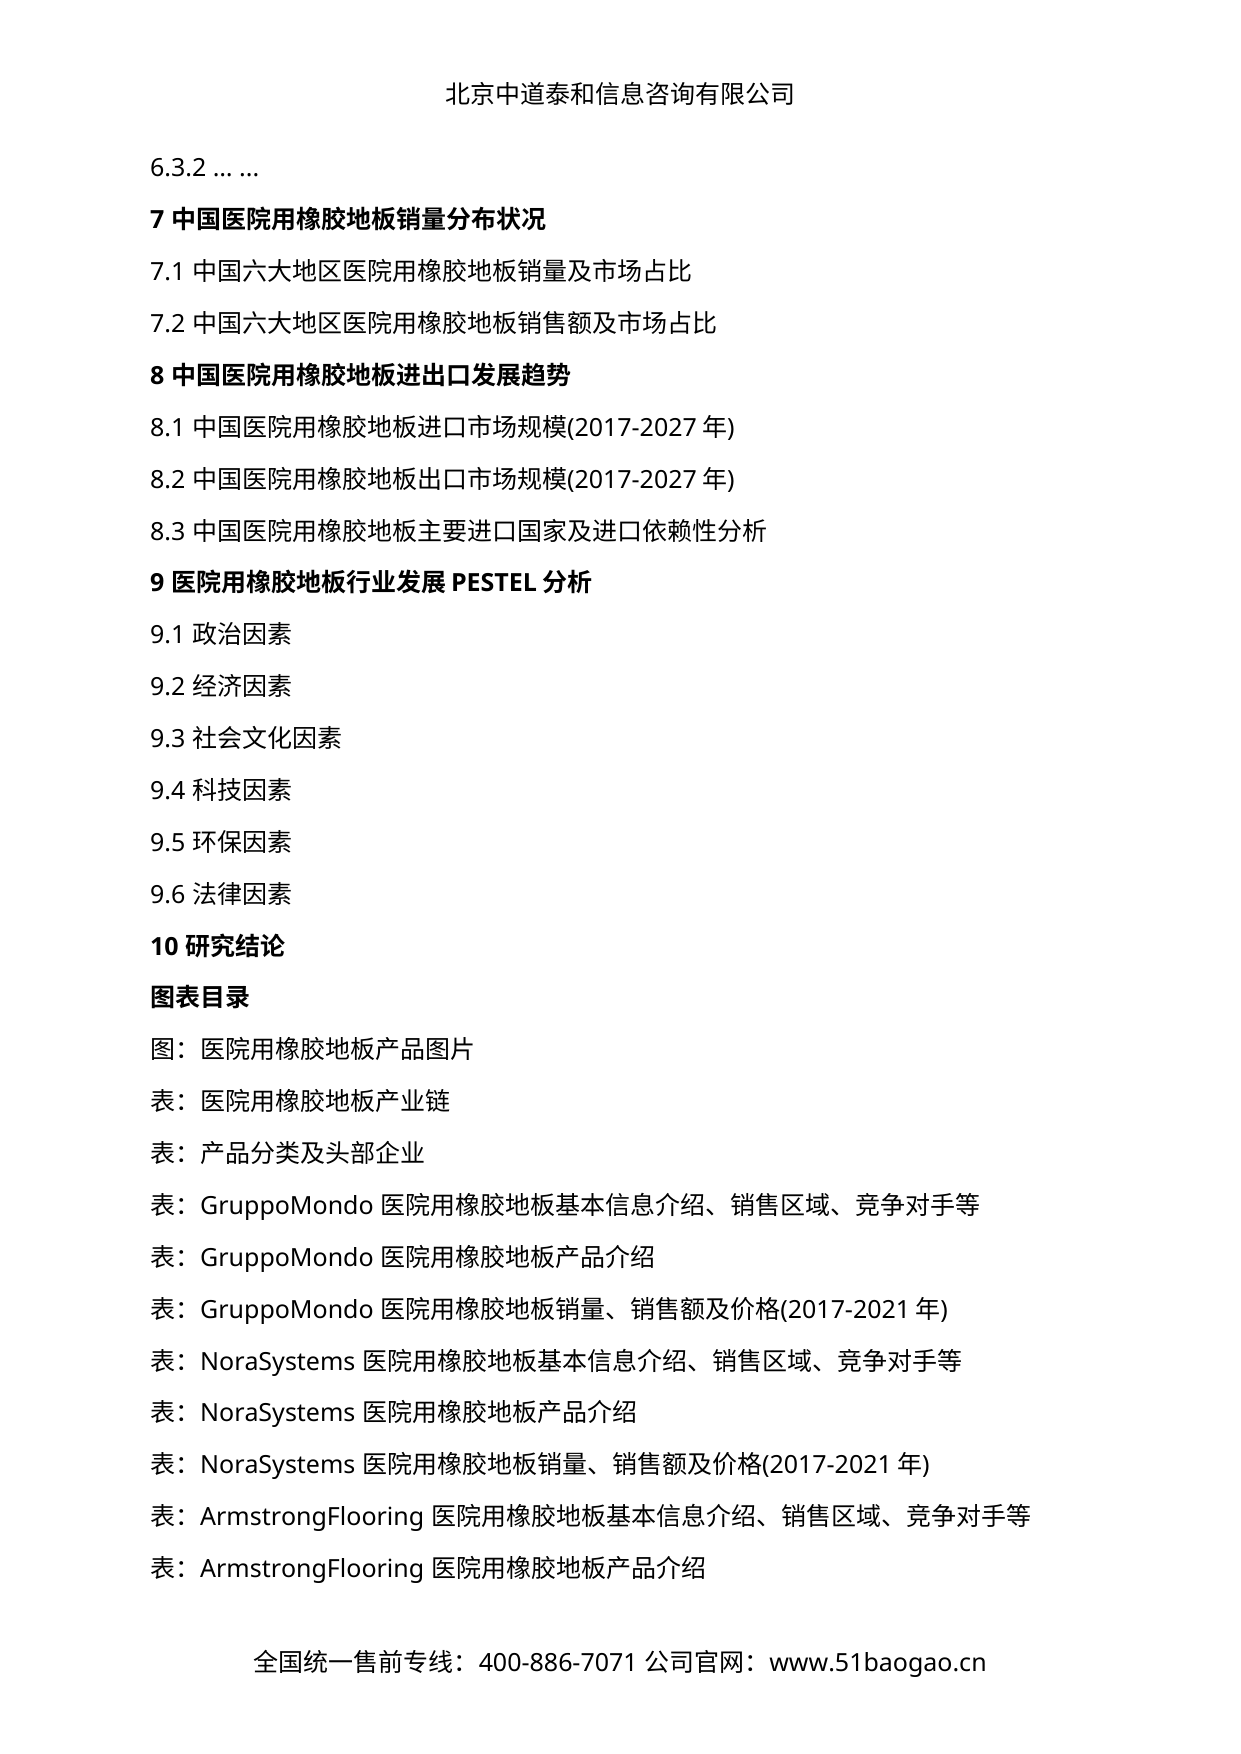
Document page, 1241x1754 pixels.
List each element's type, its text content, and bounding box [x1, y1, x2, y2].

text 图表目录 [150, 978, 1090, 1014]
text 6.3.2 … ... [150, 150, 1090, 184]
text 9.6 法律因素 [150, 874, 1090, 910]
text 表：GruppoMondo 医院用橡胶地板产品介绍 [150, 1237, 1090, 1273]
text 8 中国医院用橡胶地板进出口发展趋势 [150, 355, 1090, 392]
text 9 医院用橡胶地板行业发展PESTEL分析 [150, 563, 1090, 599]
text 表：ArmstrongFlooring 医院用橡胶地板产品介绍 [150, 1548, 1090, 1585]
text 表：NoraSystems 医院用橡胶地板销量、销售额及价格(2017-2021年) [150, 1445, 1090, 1481]
text 图：医院用橡胶地板产品图片 [150, 1030, 1090, 1066]
text 9.1 政治因素 [150, 615, 1090, 651]
text 9.4 科技因素 [150, 770, 1090, 807]
text 8.2 中国医院用橡胶地板出口市场规模(2017-2027年) [150, 459, 1090, 495]
text 9.2 经济因素 [150, 667, 1090, 703]
text 7.2 中国六大地区医院用橡胶地板销售额及市场占比 [150, 303, 1090, 340]
text 表：产品分类及头部企业 [150, 1133, 1090, 1170]
text 表：GruppoMondo 医院用橡胶地板销量、销售额及价格(2017-2021年) [150, 1289, 1090, 1325]
text 7.1 中国六大地区医院用橡胶地板销量及市场占比 [150, 252, 1090, 288]
text 表：ArmstrongFlooring 医院用橡胶地板基本信息介绍、销售区域、竞争对手等 [150, 1497, 1090, 1533]
text 9.3 社会文化因素 [150, 718, 1090, 755]
text 8.3 中国医院用橡胶地板主要进口国家及进口依赖性分析 [150, 511, 1090, 547]
text 表：NoraSystems 医院用橡胶地板基本信息介绍、销售区域、竞争对手等 [150, 1341, 1090, 1377]
text 8.1 中国医院用橡胶地板进口市场规模(2017-2027年) [150, 407, 1090, 443]
text 表：GruppoMondo 医院用橡胶地板基本信息介绍、销售区域、竞争对手等 [150, 1185, 1090, 1222]
text 10 研究结论 [150, 926, 1090, 962]
text 表：医院用橡胶地板产业链 [150, 1082, 1090, 1118]
text 9.5 环保因素 [150, 822, 1090, 858]
text 7 中国医院用橡胶地板销量分布状况 [150, 200, 1090, 236]
text 表：NoraSystems 医院用橡胶地板产品介绍 [150, 1393, 1090, 1429]
